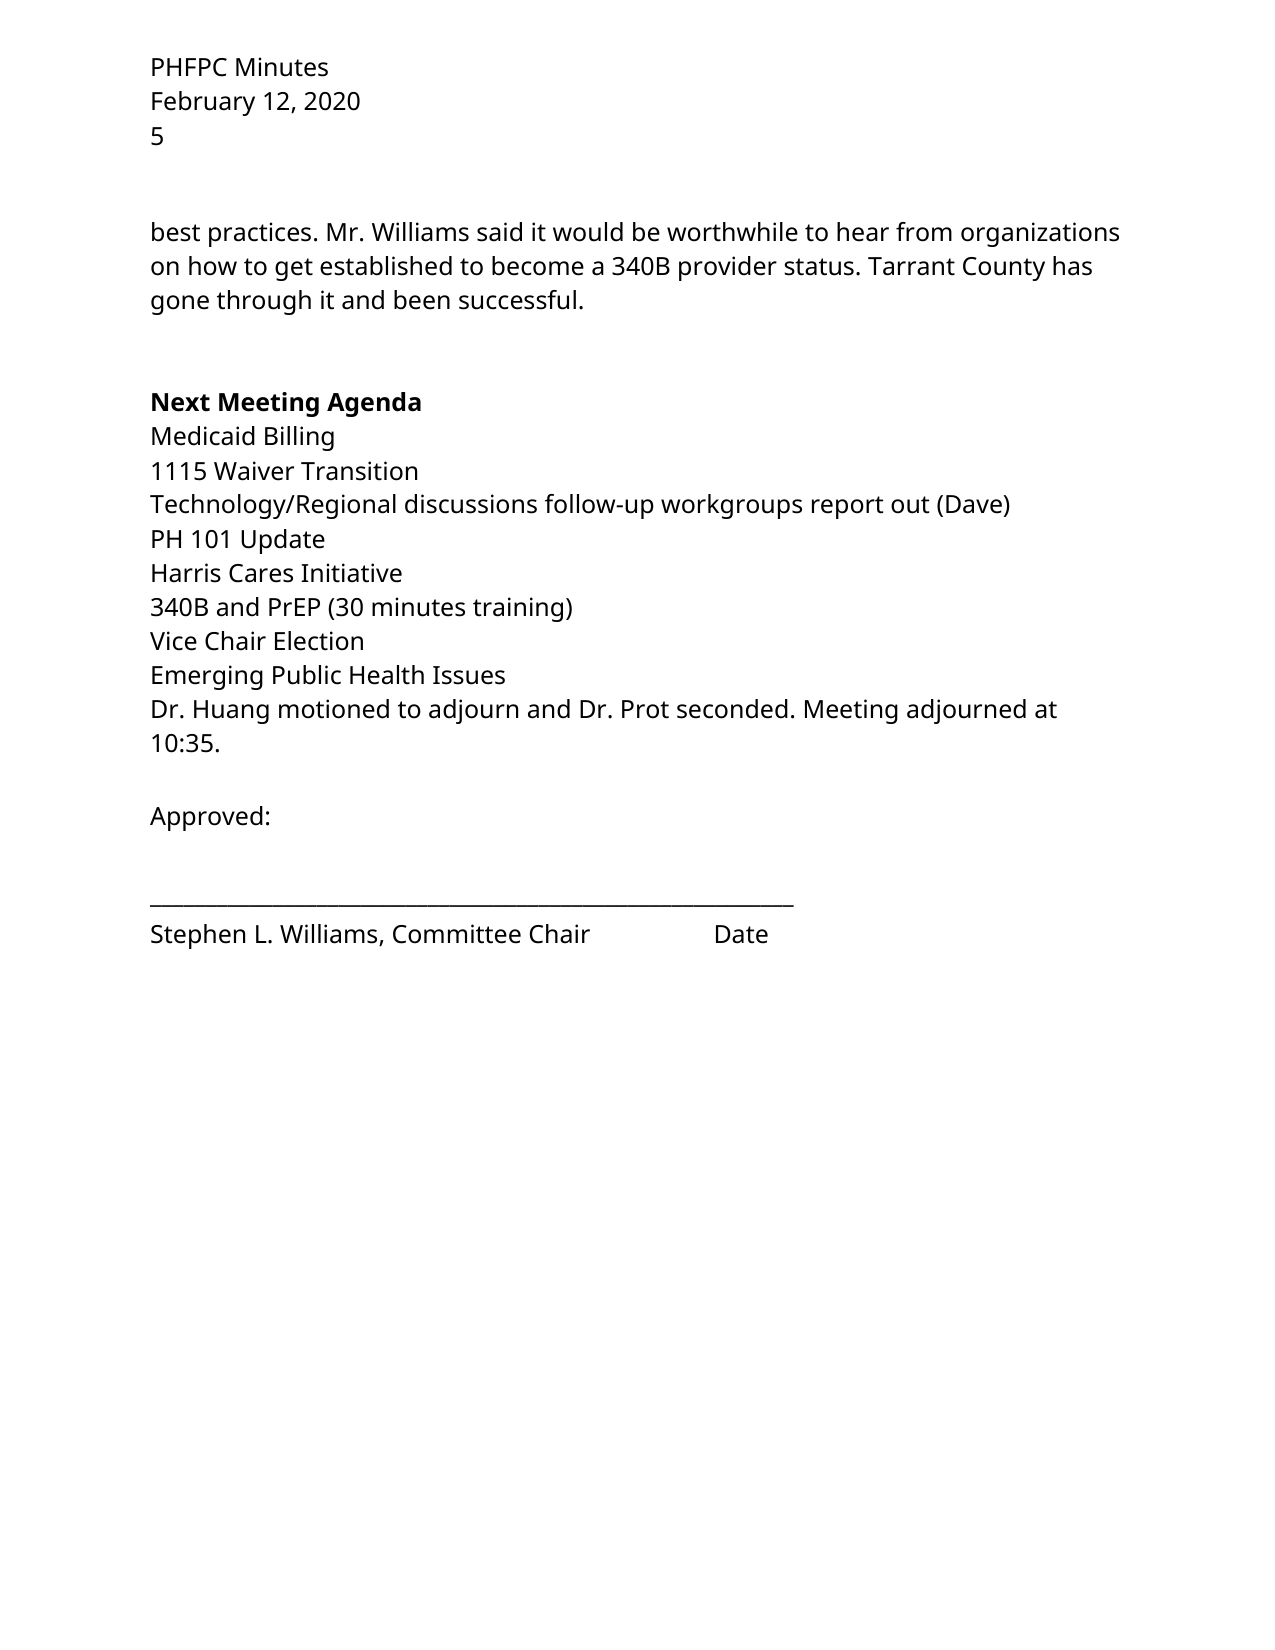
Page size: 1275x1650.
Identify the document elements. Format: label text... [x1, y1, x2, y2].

text Harris Cares Initiative [150, 555, 1125, 589]
text 340B and PrEP (30 minutes training) [150, 589, 1125, 623]
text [150, 215, 1125, 317]
text Next Meeting Agenda [150, 385, 1125, 419]
text Vice Chair Election [150, 623, 1125, 657]
text __________________________________________________________ [150, 877, 1125, 911]
text Medicaid Billing [150, 419, 1125, 453]
text Dr. Huang motioned to adjourn and Dr. Prot seconded. Meeting adjourned at 10:35. [150, 692, 1125, 760]
text PH 101 Update [150, 521, 1125, 555]
text Emerging Public Health Issues [150, 657, 1125, 692]
text Technology/Regional discussions follow-up workgroups report out (Dave) [150, 487, 1125, 521]
text Approved: [150, 799, 1125, 833]
text 1115 Waiver Transition [150, 453, 1125, 487]
text Stephen L. Williams, Committee Chair Date [150, 916, 1125, 950]
